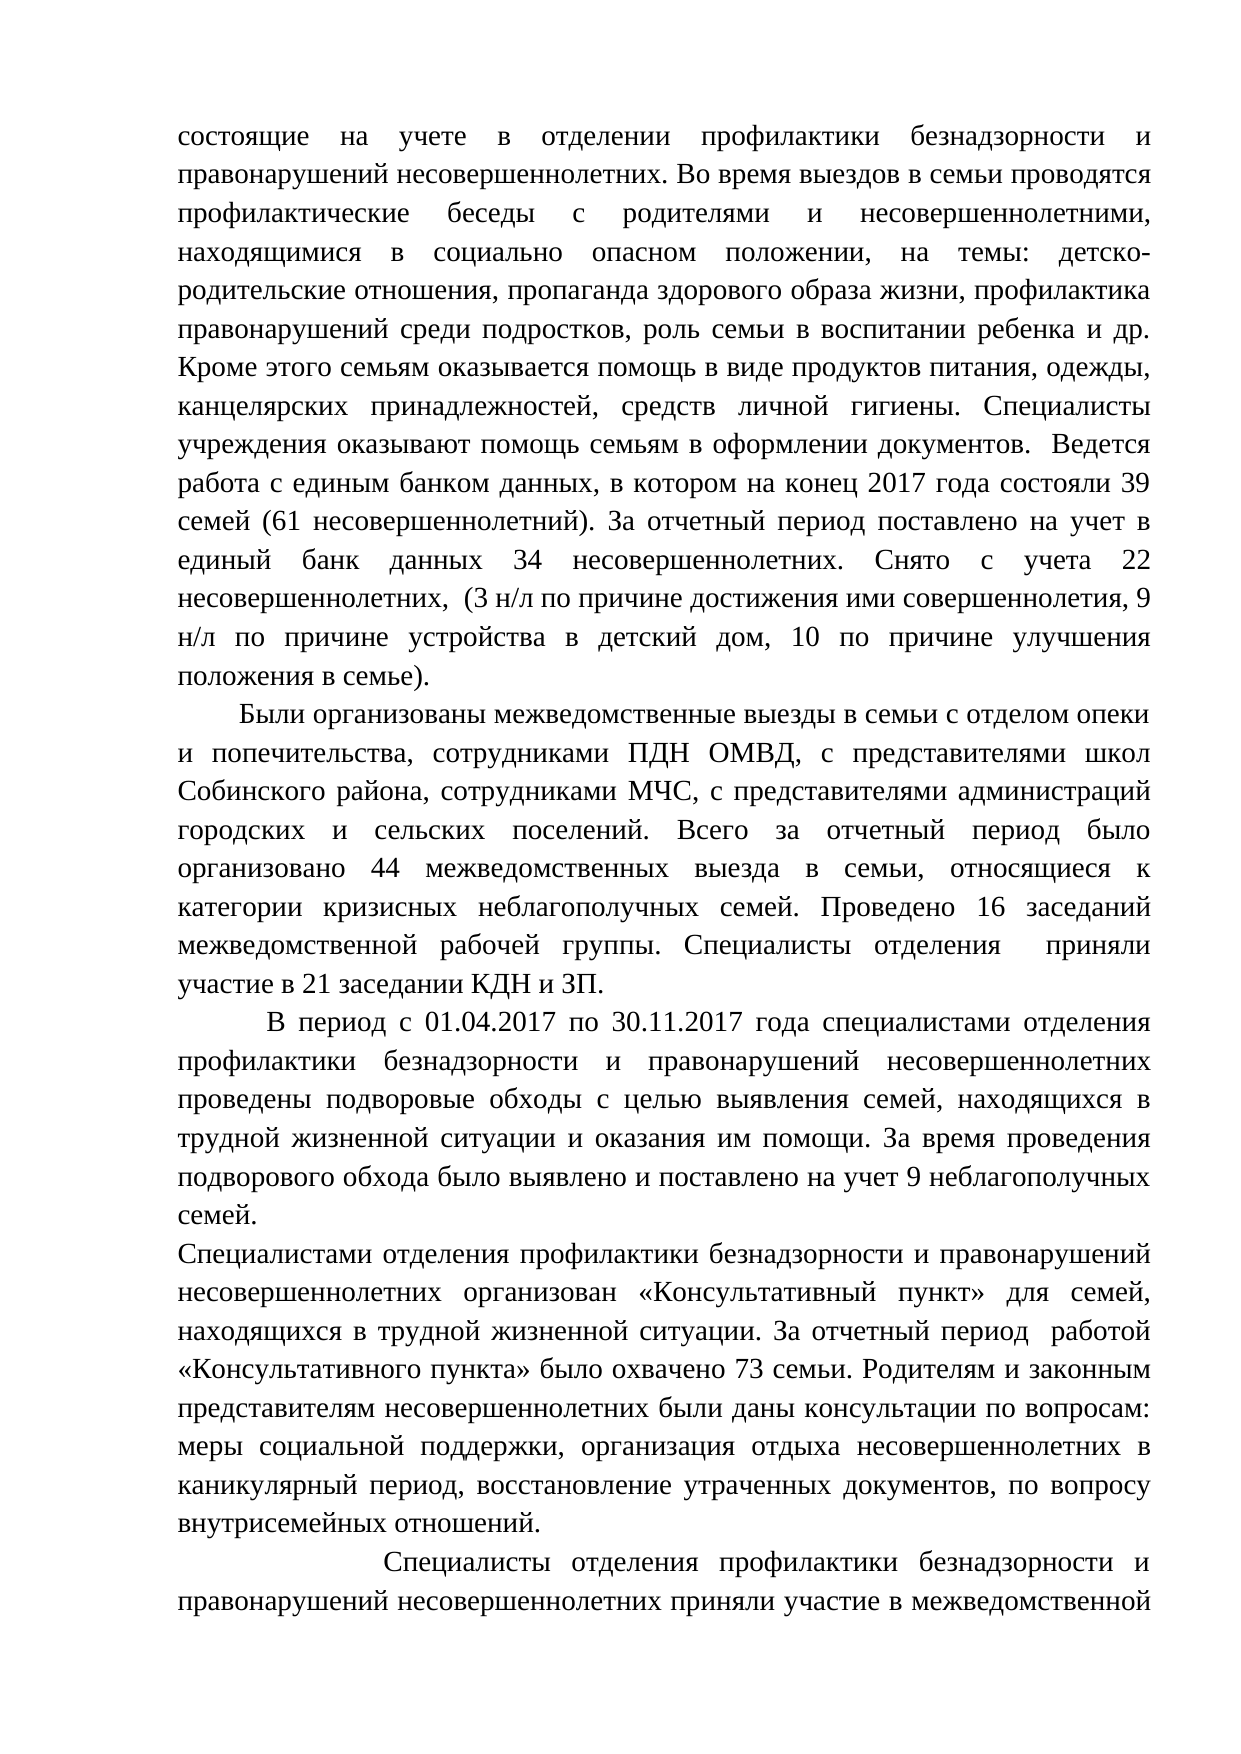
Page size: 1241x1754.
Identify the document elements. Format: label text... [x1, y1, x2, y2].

text В период с 01.04.2017 по 30.11.2017 года специалистами отделения профилактики безнадзорности и правонарушений несовершеннолетних проведены подворовые обходы с целью выявления семей, находящихся в трудной жизненной ситуации и оказания им помощи. За время проведения подворового обхода было выявлено и поставлено на учет 9 неблагополучных семей. [177, 1004, 1152, 1231]
text Специалистами отделения профилактики безнадзорности и правонарушений несовершеннолетних организован «Консультативный пункт» для семей, находящихся в трудной жизненной ситуации. За отчетный период работой «Консультативного пункта» было охвачено 73 семьи. Родителям и законным представителям несовершеннолетних были даны консультации по вопросам: меры социальной поддержки, организация отдыха несовершеннолетних в каникулярный период, восстановление утраченных документов, по вопросу внутрисемейных отношений. [177, 1236, 1152, 1539]
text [177, 1544, 1152, 1616]
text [177, 118, 1152, 691]
text Были организованы межведомственные выезды в семьи с отделом опеки и попечительства, сотрудниками ПДН ОМВД, с представителями школ Собинского района, сотрудниками МЧС, с представителями администраций городских и сельских поселений. Всего за отчетный период было организовано 44 межведомственных выезда в семьи, относящиеся к категории кризисных неблагополучных семей. Проведено 16 заседаний межведомственной рабочей группы. Специалисты отделения приняли участие в 21 заседании КДН и ЗП. [177, 696, 1152, 999]
